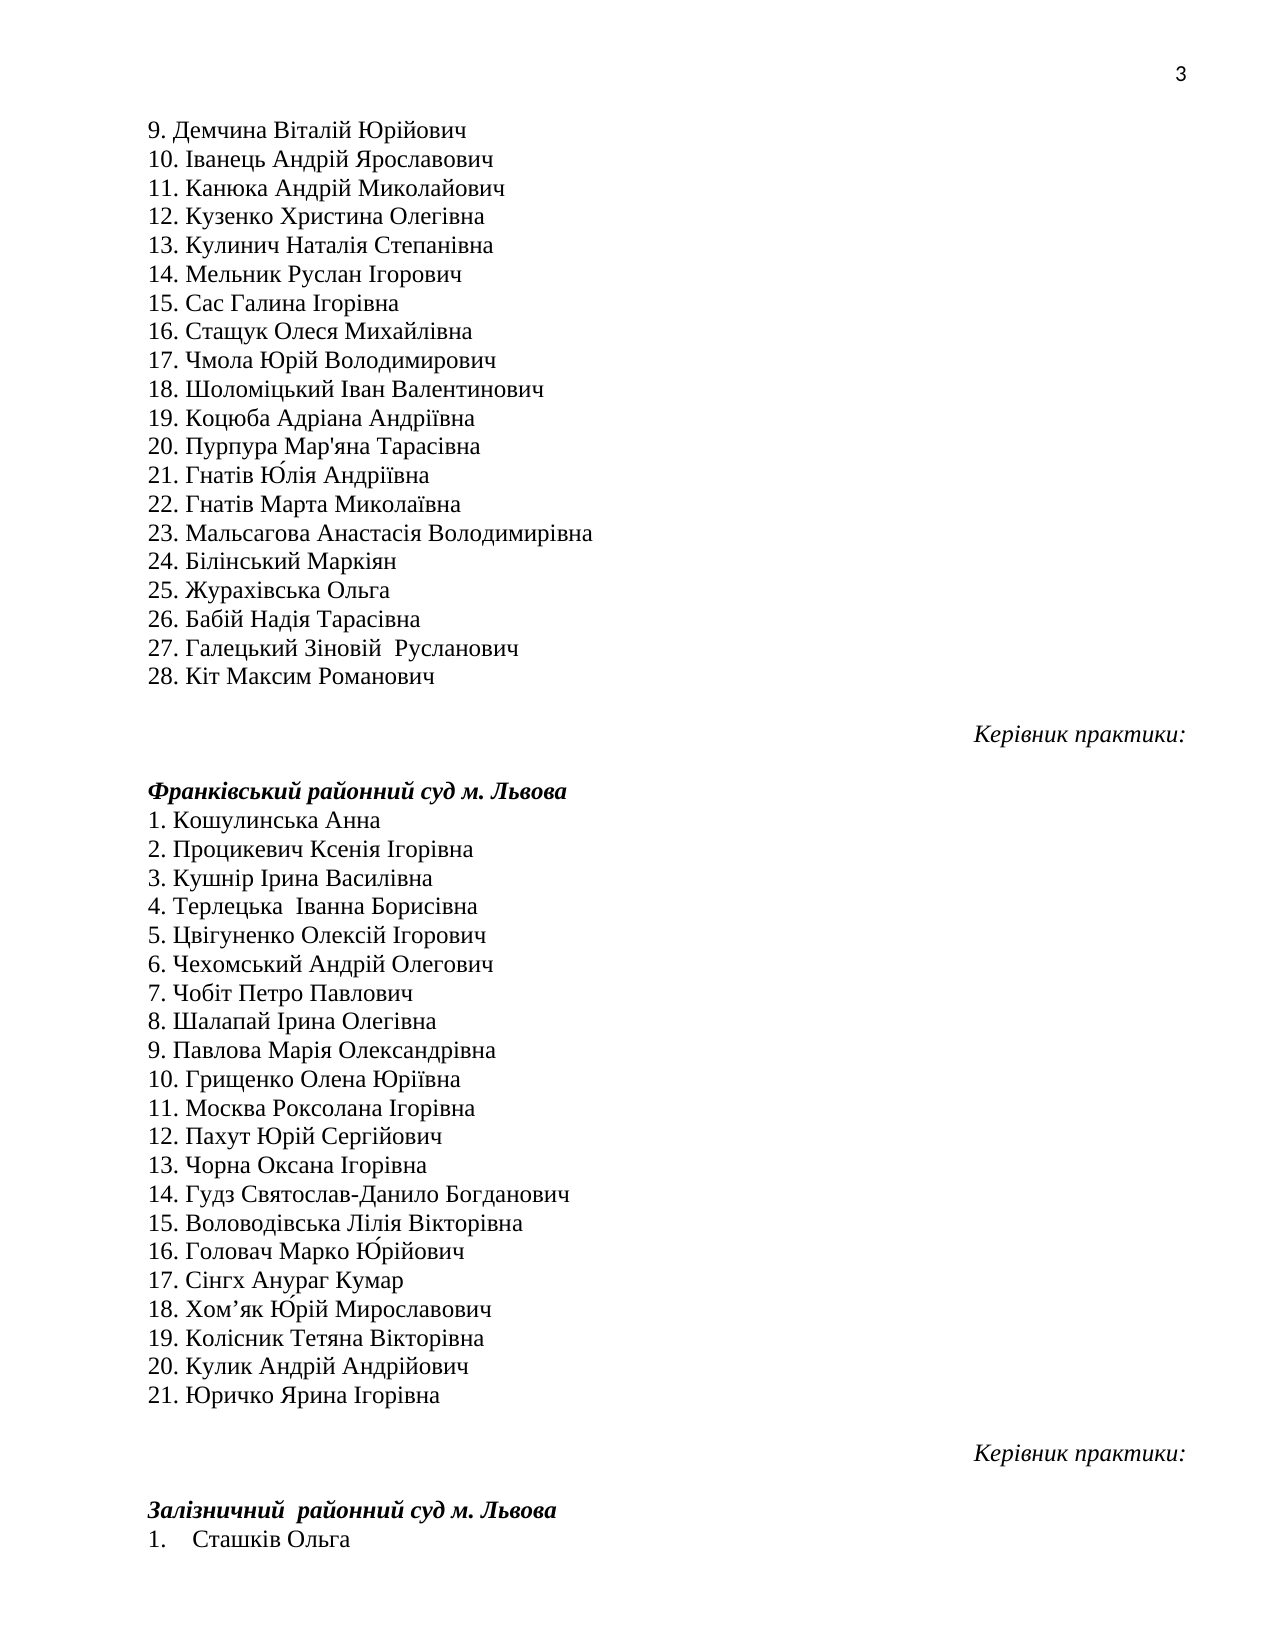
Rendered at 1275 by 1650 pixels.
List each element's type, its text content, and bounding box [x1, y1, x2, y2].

text 8. Шалапай Ірина Олегівна [148, 1006, 1186, 1035]
text 17. Сінгх Анураг Кумар [148, 1265, 1186, 1294]
text 20. Пурпура Мар'яна Тарасівна [148, 431, 1186, 460]
text 20. Кулик Андрій Андрійович [148, 1351, 1186, 1380]
text 24. Білінський Маркіян [148, 546, 1186, 575]
text 10. Грищенко Олена Юріївна [148, 1064, 1186, 1093]
text 3. Кушнір Ірина Василівна [148, 863, 1186, 891]
text 6. Чехомський Андрій Олегович [148, 949, 1186, 978]
text 26. Бабій Надія Тарасівна [148, 604, 1186, 633]
text 9. Павлова Марія Олександрівна [148, 1035, 1186, 1064]
text 25. Журахівська Ольга [148, 575, 1186, 604]
text Залізничний районний суд м. Львова [148, 1495, 1186, 1524]
text 16. Стащук Олеся Михайлівна [148, 316, 1186, 345]
text 7. Чобіт Петро Павлович [148, 978, 1186, 1006]
text 5. Цвігуненко Олексій Ігорович [148, 920, 1186, 949]
text 11. Москва Роксолана Ігорівна [148, 1093, 1186, 1121]
text Франківський районний суд м. Львова [148, 776, 1186, 805]
list Сташків Ольга [148, 1524, 1186, 1553]
text 18. Хом’як Ю́рій Мирославович [148, 1294, 1186, 1323]
text 10. Іванець Андрій Ярославович [148, 144, 1186, 173]
text 1. Кошулинська Анна [148, 805, 1186, 834]
text Керівник практики: [148, 719, 1186, 748]
text 21. Гнатів Ю́лія Андріївна [148, 460, 1186, 489]
text 23. Мальсагова Анастасія Володимирівна [148, 518, 1186, 546]
text 27. Галецький Зіновій Русланович [148, 633, 1186, 661]
text 28. Кіт Максим Романович [148, 661, 1186, 690]
text 12. Пахут Юрій Сергійович [148, 1121, 1186, 1150]
text 19. Коцюба Адріана Андріївна [148, 403, 1186, 431]
text 22. Гнатів Марта Миколаївна [148, 489, 1186, 518]
text 14. Гудз Святослав-Данило Богданович [148, 1179, 1186, 1208]
text 17. Чмола Юрій Володимирович [148, 345, 1186, 374]
text 19. Колісник Тетяна Вікторівна [148, 1323, 1186, 1351]
text 13. Чорна Оксана Ігорівна [148, 1150, 1186, 1179]
text 14. Мельник Руслан Ігорович [148, 259, 1186, 288]
text 4. Терлецька Іванна Борисівна [148, 891, 1186, 920]
text 12. Кузенко Христина Олегівна [148, 201, 1186, 230]
text 2. Процикевич Ксенія Ігорівна [148, 834, 1186, 863]
text 11. Канюка Андрій Миколайович [148, 173, 1186, 201]
text Керівник практики: [148, 1438, 1186, 1466]
text 21. Юричко Ярина Ігорівна [148, 1380, 1186, 1409]
text 15. Воловодівська Лілія Вікторівна [148, 1208, 1186, 1236]
text 18. Шоломіцький Іван Валентинович [148, 374, 1186, 403]
text 16. Головач Марко Ю́рійович [148, 1236, 1186, 1265]
text 15. Сас Галина Ігорівна [148, 288, 1186, 316]
text 9. Демчина Віталій Юрійович [148, 115, 1186, 144]
text 13. Кулинич Наталія Степанівна [148, 230, 1186, 259]
